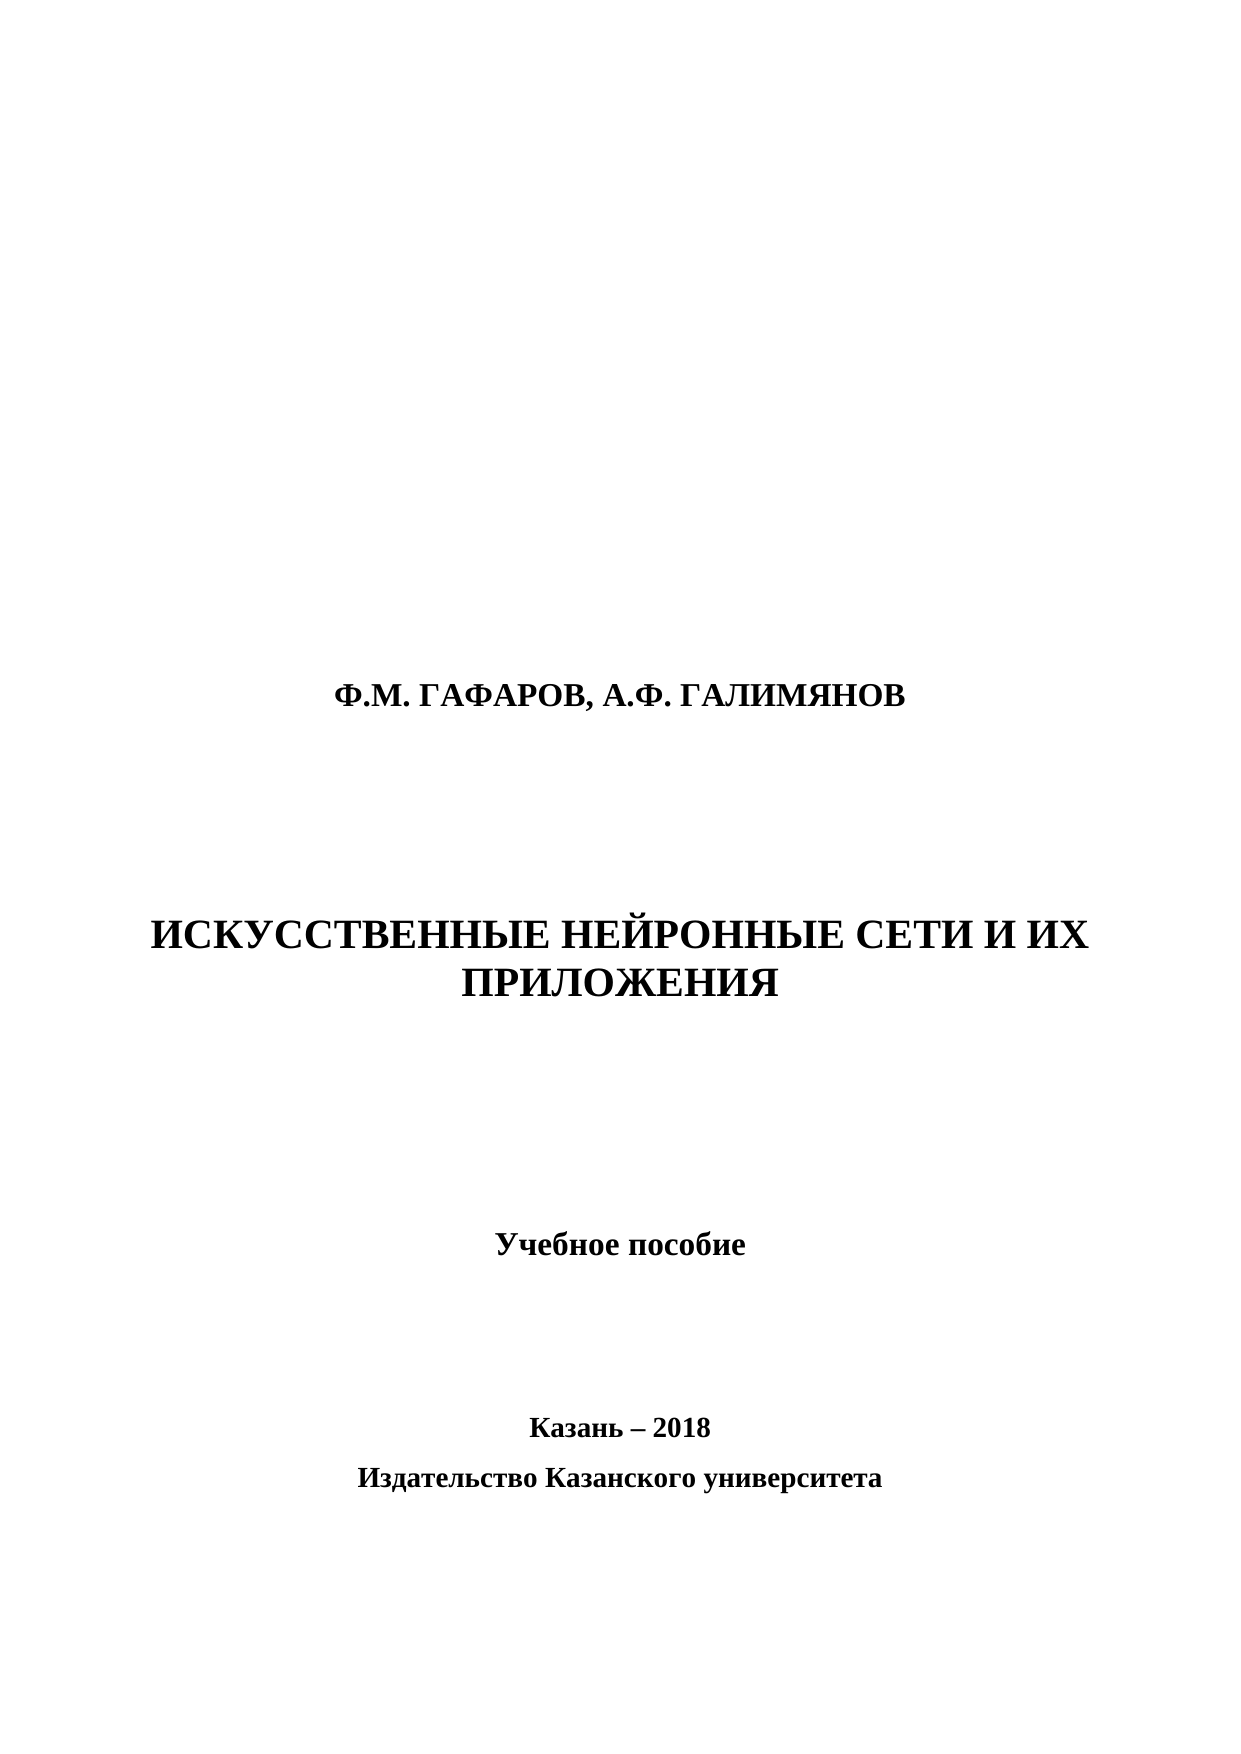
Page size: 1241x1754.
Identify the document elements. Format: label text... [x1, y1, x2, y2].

text ИСКУССТВЕННЫЕ НЕЙРОННЫЕ СЕТИ И ИХ ПРИЛОЖЕНИЯ [138, 909, 1102, 1005]
subtitle Ф.М. ГАФАРОВ, А.Ф. ГАЛИМЯНОВ [138, 675, 1102, 714]
subtitle Казань – 2018 Издательство Казанского университета [357, 1410, 883, 1494]
subtitle Учебное пособие [138, 1225, 1102, 1263]
